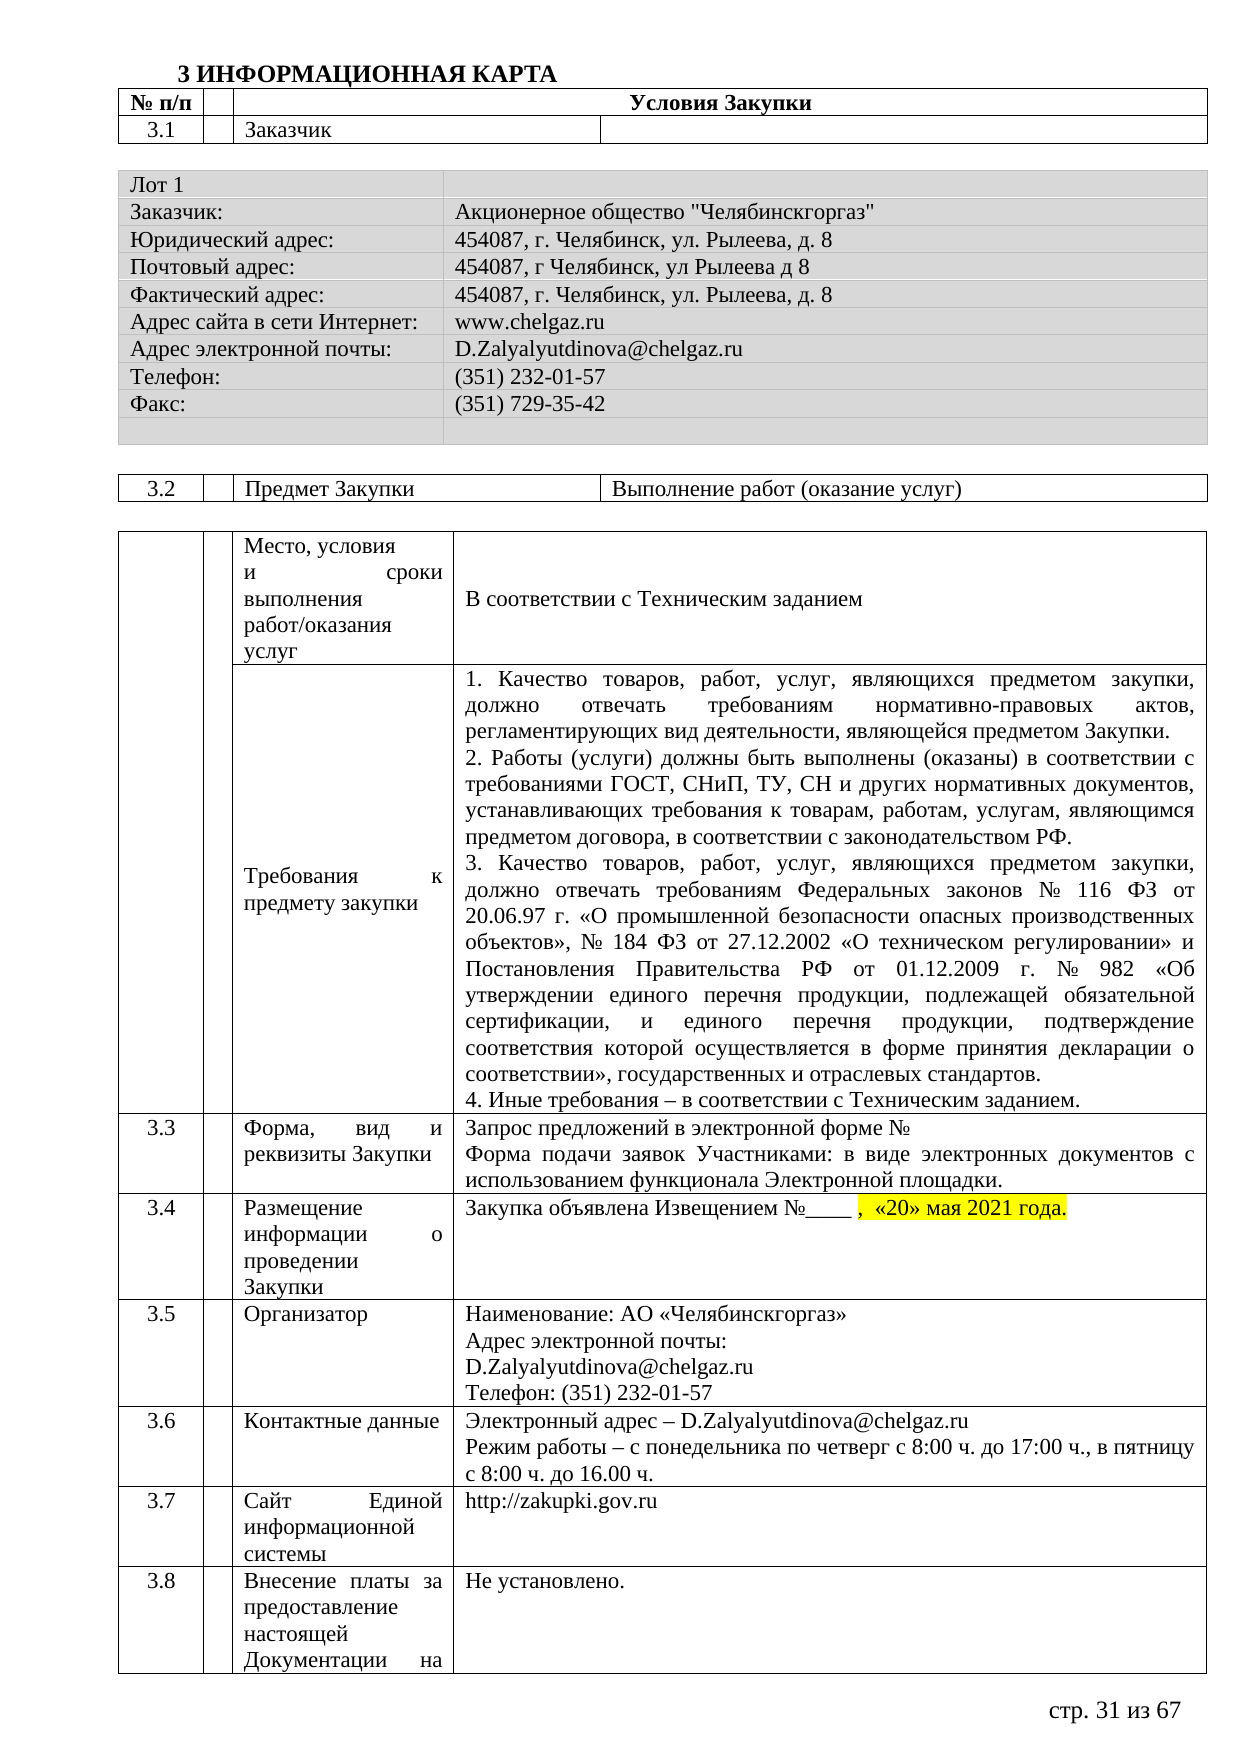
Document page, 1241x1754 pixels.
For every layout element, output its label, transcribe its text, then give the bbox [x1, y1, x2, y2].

table_cell Юридический адрес: [119, 226, 443, 252]
table_cell 1. Качество товаров, работ, услуг, являющихся предметом закупки, должно отвечать требованиям нормативно-правовых актов, регламентирующих вид деятельности, являющейся предметом Закупки. 2. Работы (услуги) должны быть выполнены (оказаны) в соответствии с требованиями ГОСТ, СНиП, ТУ, СН и других нормативных документов, устанавливающих требования к товарам, работам, услугам, являющимся предметом договора, в соответствии с законодательством РФ. 3. Качество товаров, работ, услуг, являющихся предметом закупки, должно отвечать требованиям Федеральных законов № 116 ФЗ от 20.06.97 г. «О промышленной безопасности опасных производственных объектов», № 184 ФЗ от 27.12.2002 «О техническом регулировании» и Постановления Правительства РФ от 01.12.2009 г. № 982 «Об утверждении единого перечня продукции, подлежащей обязательной сертификации, и единого перечня продукции, подтверждение соответствия которой осуществляется в форме принятия декларации о соответствии», государственных и отраслевых стандартов. 4. Иные требования – в соответствии с Техническим заданием. [454, 665, 1206, 1113]
table_header Место, условия и сроки выполнения работ/оказания услуг [233, 532, 453, 664]
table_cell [233, 1567, 453, 1672]
table_header [204, 532, 232, 1113]
table_header [204, 89, 233, 115]
table_cell Почтовый адрес: [119, 253, 443, 279]
table_cell Организатор [233, 1300, 453, 1406]
table_cell 3.7 [119, 1487, 203, 1566]
table_cell [119, 418, 443, 444]
table_cell Заказчик: [119, 199, 443, 225]
table_cell 3.3 [119, 1114, 203, 1193]
table_cell Сайт Единой информационной системы [233, 1487, 453, 1566]
table_cell Адрес электронной почты: [119, 335, 443, 362]
text 3 ИНФОРМАЦИОННАЯ КАРТА [177, 59, 1181, 88]
table_cell 454087, г. Челябинск, ул. Рылеева, д. 8 [444, 226, 1207, 252]
table_cell [204, 1567, 232, 1672]
table_cell (351) 232-01-57 [444, 363, 1207, 389]
table_cell [204, 1407, 232, 1486]
table_cell Фактический адрес: [119, 281, 443, 307]
table_header [444, 171, 1207, 197]
table_cell Наименование: АО «Челябинскгоргаз» Адрес электронной почты: D.Zalyalyutdinova@chelgaz.ru Телефон: (351) 232-01-57 [454, 1300, 1206, 1406]
table_cell Контактные данные [233, 1407, 453, 1486]
table_cell 454087, г. Челябинск, ул. Рылеева, д. 8 [444, 281, 1207, 307]
table_cell Телефон: [119, 363, 443, 389]
table_cell Не установлено. [454, 1567, 1206, 1672]
table_cell D.Zalyalyutdinova@chelgaz.ru [444, 335, 1207, 362]
table_cell [601, 116, 1207, 143]
table_cell http://zakupki.gov.ru [454, 1487, 1206, 1566]
table_header Условия Закупки [234, 89, 1207, 115]
table_cell 3.4 [119, 1194, 203, 1299]
table_header 3.2 [119, 475, 203, 501]
table_cell Электронный адрес – D.Zalyalyutdinova@chelgaz.ru Режим работы – с понедельника по четверг с 8:00 ч. до 17:00 ч., в пятницу с 8:00 ч. до 16.00 ч. [454, 1407, 1206, 1486]
table_cell Факс: [119, 390, 443, 417]
table_header [119, 532, 203, 1113]
table_header № п/п [119, 89, 203, 115]
table_header Лот 1 [119, 171, 443, 197]
table_cell [204, 1300, 232, 1406]
table_cell 3.8 [119, 1567, 203, 1672]
table_cell Адрес сайта в сети Интернет: [119, 308, 443, 334]
table_header [204, 475, 233, 501]
table_cell [204, 1114, 232, 1193]
table_cell Форма, вид и реквизиты Закупки [233, 1114, 453, 1193]
table_cell 3.6 [119, 1407, 203, 1486]
table_header В соответствии с Техническим заданием [454, 532, 1206, 664]
table_cell [444, 418, 1207, 444]
table_cell Размещение информации о проведении Закупки [233, 1194, 453, 1299]
table_cell 454087, г Челябинск, ул Рылеева д 8 [444, 253, 1207, 279]
table_cell www.chelgaz.ru [444, 308, 1207, 334]
table_header Предмет Закупки [234, 475, 600, 501]
table_cell 3.5 [119, 1300, 203, 1406]
table_header Выполнение работ (оказание услуг) [601, 475, 1207, 501]
table_cell [204, 116, 233, 143]
table_cell Закупка объявлена Извещением №____ , «20» мая 2021 года. [454, 1194, 1206, 1299]
table_cell Заказчик [234, 116, 600, 143]
table_cell 3.1 [119, 116, 203, 143]
table_cell Запрос предложений в электронной форме № Форма подачи заявок Участниками: в виде электронных документов с использованием функционала Электронной площадки. [454, 1114, 1206, 1193]
table_cell [204, 1194, 232, 1299]
table_cell Требования к предмету закупки [233, 665, 453, 1113]
table_cell [204, 1487, 232, 1566]
table_cell (351) 729-35-42 [444, 390, 1207, 417]
table_cell Акционерное общество "Челябинскгоргаз" [444, 199, 1207, 225]
